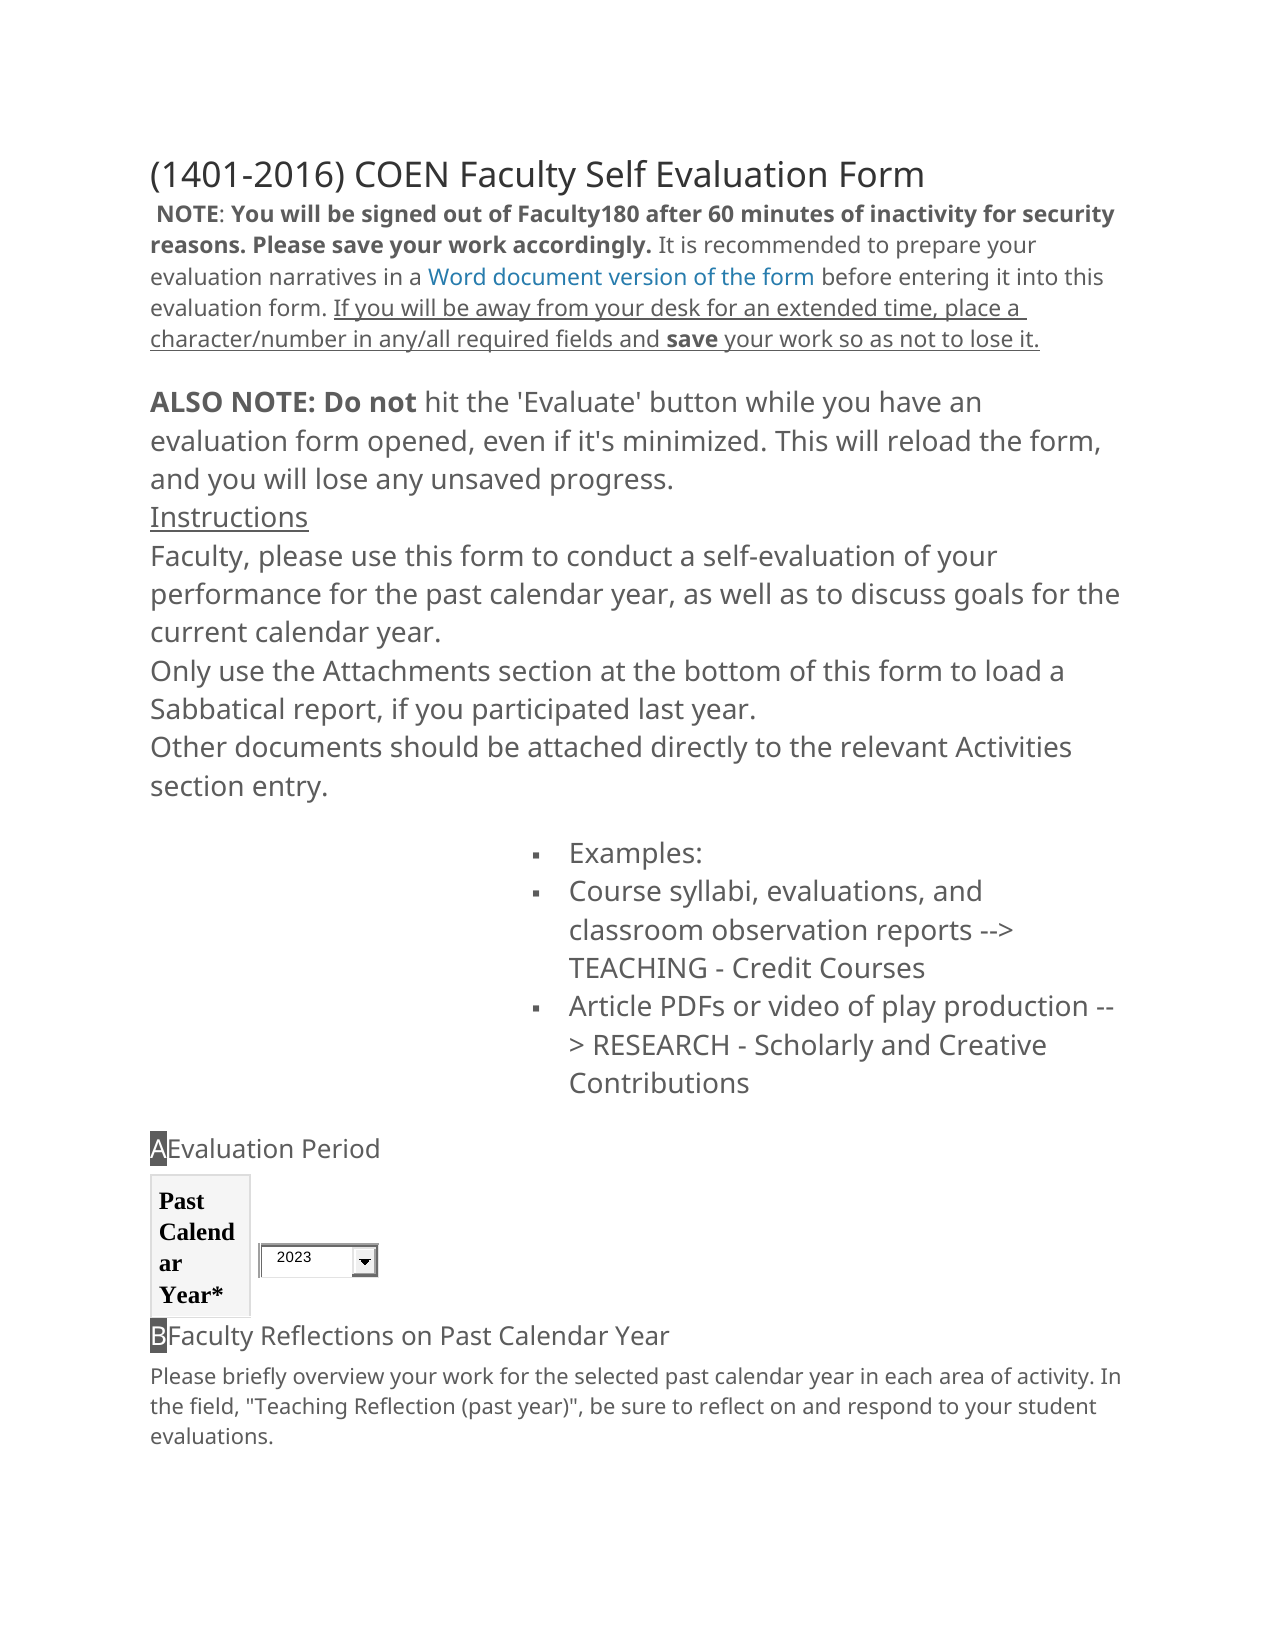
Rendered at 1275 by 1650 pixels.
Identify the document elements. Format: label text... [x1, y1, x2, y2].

list Article PDFs or video of play production --> RESEARCH - Scholarly and Creative Contributions [531, 987, 1125, 1102]
list Examples: [531, 833, 1125, 872]
text (1401-2016) COEN Faculty Self Evaluation Form [150, 150, 1125, 198]
text AEvaluation Period [167, 1131, 1125, 1166]
table_header [251, 1174, 1125, 1316]
text Please briefly overview your work for the selected past calendar year in each area of activity. In the field, "Teaching Reflection (past year)", be sure to reflect on and respond to your student evaluations. [150, 1361, 1125, 1451]
text Faculty, please use this form to conduct a self-evaluation of your performance for the past calendar year, as well as to discuss goals for the current calendar year. [150, 536, 1125, 651]
text Other documents should be attached directly to the relevant Activities section entry. [150, 727, 1125, 804]
table_header Past Calendar Year* [152, 1176, 249, 1316]
text BFaculty Reflections on Past Calendar Year [167, 1318, 1125, 1353]
text NOTE: You will be signed out of Faculty180 after 60 minutes of inactivity for security reasons. Please save your work accordingly. It is recommended to prepare your evaluation narratives in a Word document version of the form before entering it into this evaluation form. If you will be away from your desk for an extended time, place a character/number in any/all required fields and save your work so as not to lose it. [150, 198, 1125, 382]
text ALSO NOTE: Do not hit the 'Evaluate' button while you have an evaluation form opened, even if it's minimized. This will reload the form, and you will lose any unsaved progress. [150, 382, 1125, 497]
list Course syllabi, evaluations, and classroom observation reports --> TEACHING - Credit Courses [531, 872, 1125, 987]
text Instructions [150, 497, 1125, 536]
text Only use the Attachments section at the bottom of this form to load a Sabbatical report, if you participated last year. [150, 651, 1125, 727]
